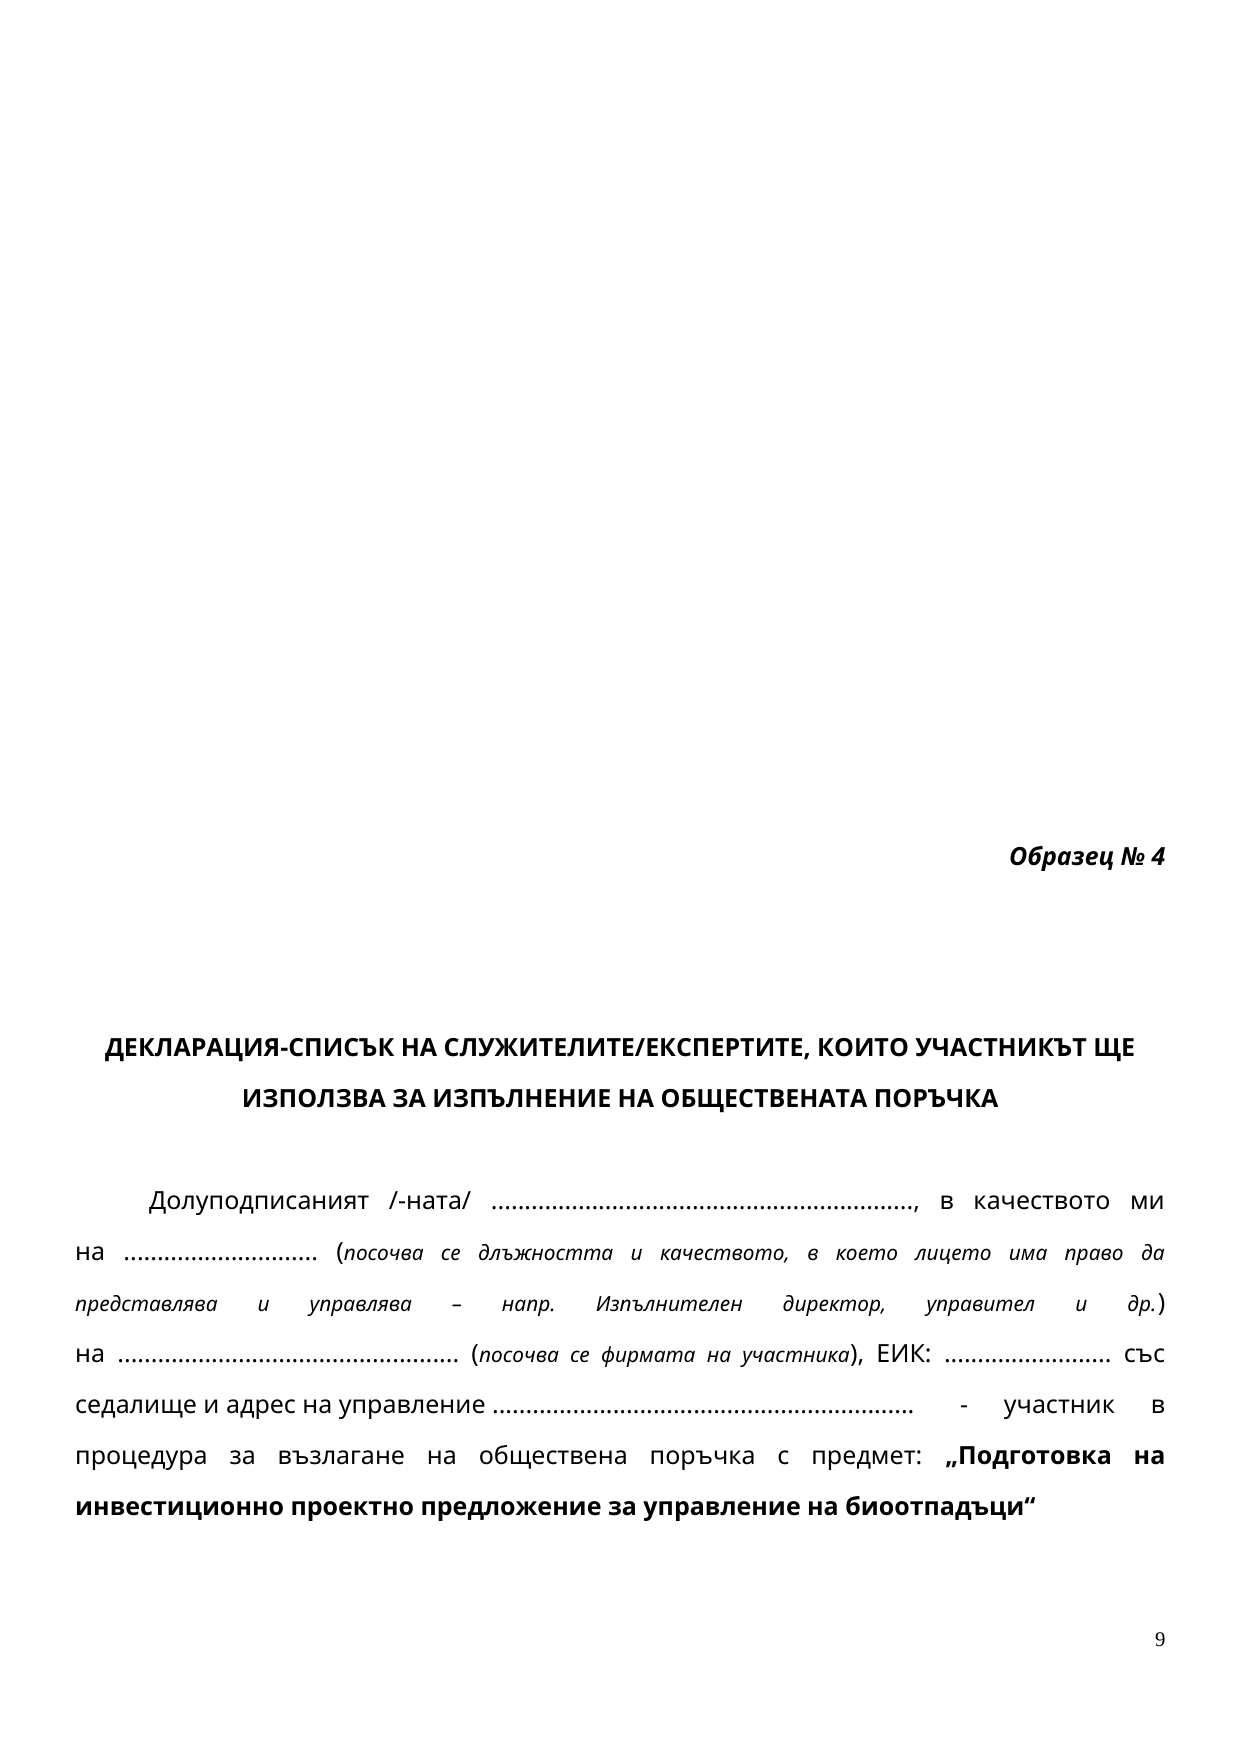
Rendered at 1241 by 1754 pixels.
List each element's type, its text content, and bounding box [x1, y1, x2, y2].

text ДЕКЛАРАЦИЯ-СПИСЪК НА СЛУЖИТЕЛИТЕ/ЕКСПЕРТИТЕ, КОИТО УЧАСТНИКЪТ ЩЕ ИЗПОЛЗВА ЗА ИЗПЪЛНЕНИЕ НА ОБЩЕСТВЕНАТА ПОРЪЧКА [75, 1029, 1165, 1114]
text Долуподписаният /-ната/ ..............................................................., в качеството ми на ............................. (посочва се длъжността и качеството, в което лицето има право да представлява и управлява – напр. Изпълнителен директор, управител и др.) на ................................................... (посочва се фирмата на участника), ЕИК: ......................... със седалище и адрес на управление ............................................................... - участник в процедура за възлагане на обществена поръчка с предмет: „Подготовка на инвестиционно проектно предложение за управление на биоотпадъци“ [75, 1182, 1165, 1523]
text Образец № 4 [75, 838, 1165, 873]
